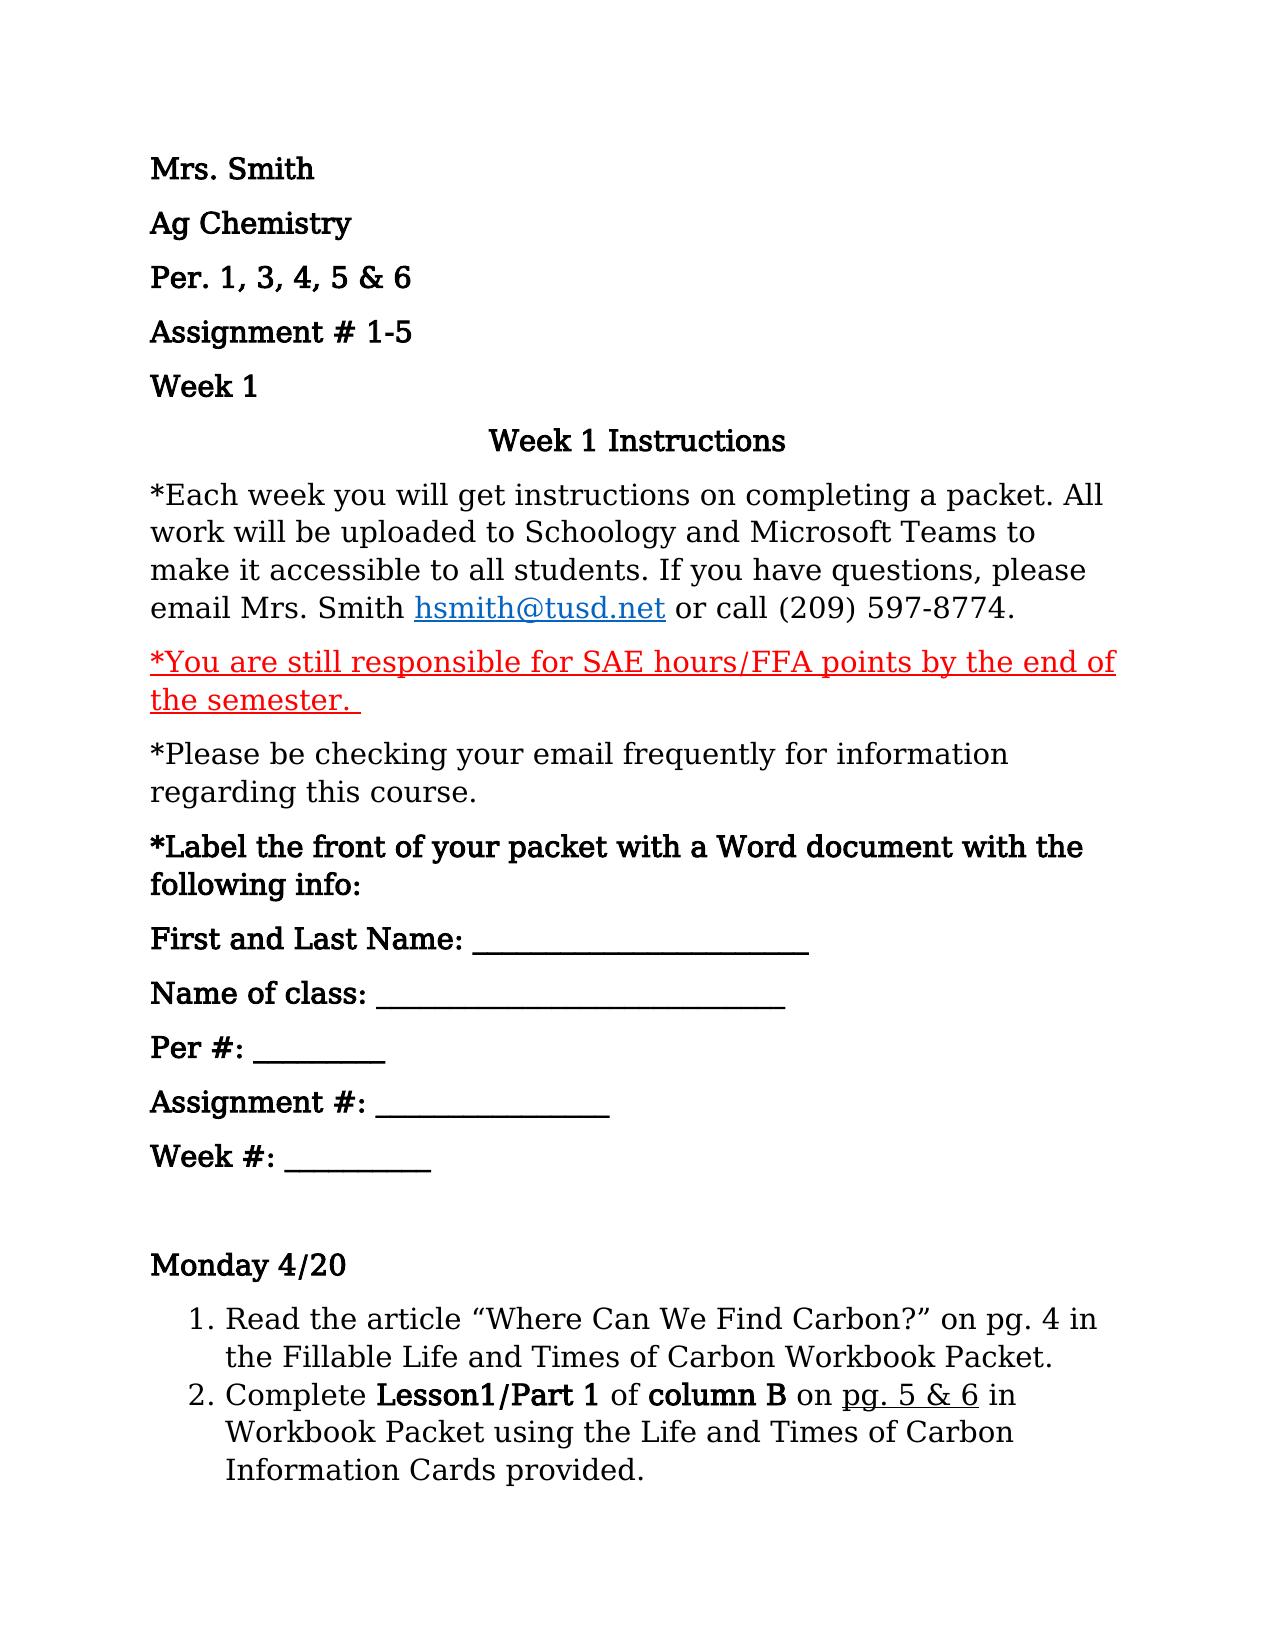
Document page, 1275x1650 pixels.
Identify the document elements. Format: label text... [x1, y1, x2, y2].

text *You are still responsible for SAE hours/FFA points by the end of the semester. [150, 644, 1125, 716]
text *Please be checking your email frequently for information regarding this course. [150, 736, 1125, 808]
text Per #: _________ [150, 1029, 1125, 1064]
text Assignment # 1-5 [150, 313, 1125, 348]
text Assignment #: ________________ [150, 1083, 1125, 1118]
text Name of class: ____________________________ [150, 974, 1125, 1009]
text *Each week you will get instructions on completing a packet. All work will be uploaded to Schoology and Microsoft Teams to make it accessible to all students. If you have questions, please email Mrs. Smith hsmith@tusd.net or call (209) 597-8774. [150, 476, 1125, 624]
text Monday 4/20 [150, 1246, 1125, 1281]
text Ag Chemistry [150, 204, 1125, 239]
text Week 1 Instructions [150, 422, 1125, 457]
list Complete Lesson1/Part 1 of column B on pg. 5 & 6 in Workbook Packet using the Life and Times of Carbon Information Cards provided. [187, 1376, 1125, 1486]
text Week 1 [150, 367, 1125, 402]
text First and Last Name: _______________________ [150, 920, 1125, 955]
text Mrs. Smith [150, 150, 1125, 185]
list Read the article “Where Can We Find Carbon?” on pg. 4 in the Fillable Life and Times of Carbon Workbook Packet. [187, 1301, 1125, 1373]
text Week #: __________ [150, 1137, 1125, 1172]
text *Label the front of your packet with a Word document with the following info: [150, 828, 1125, 901]
text Per. 1, 3, 4, 5 & 6 [150, 259, 1125, 294]
